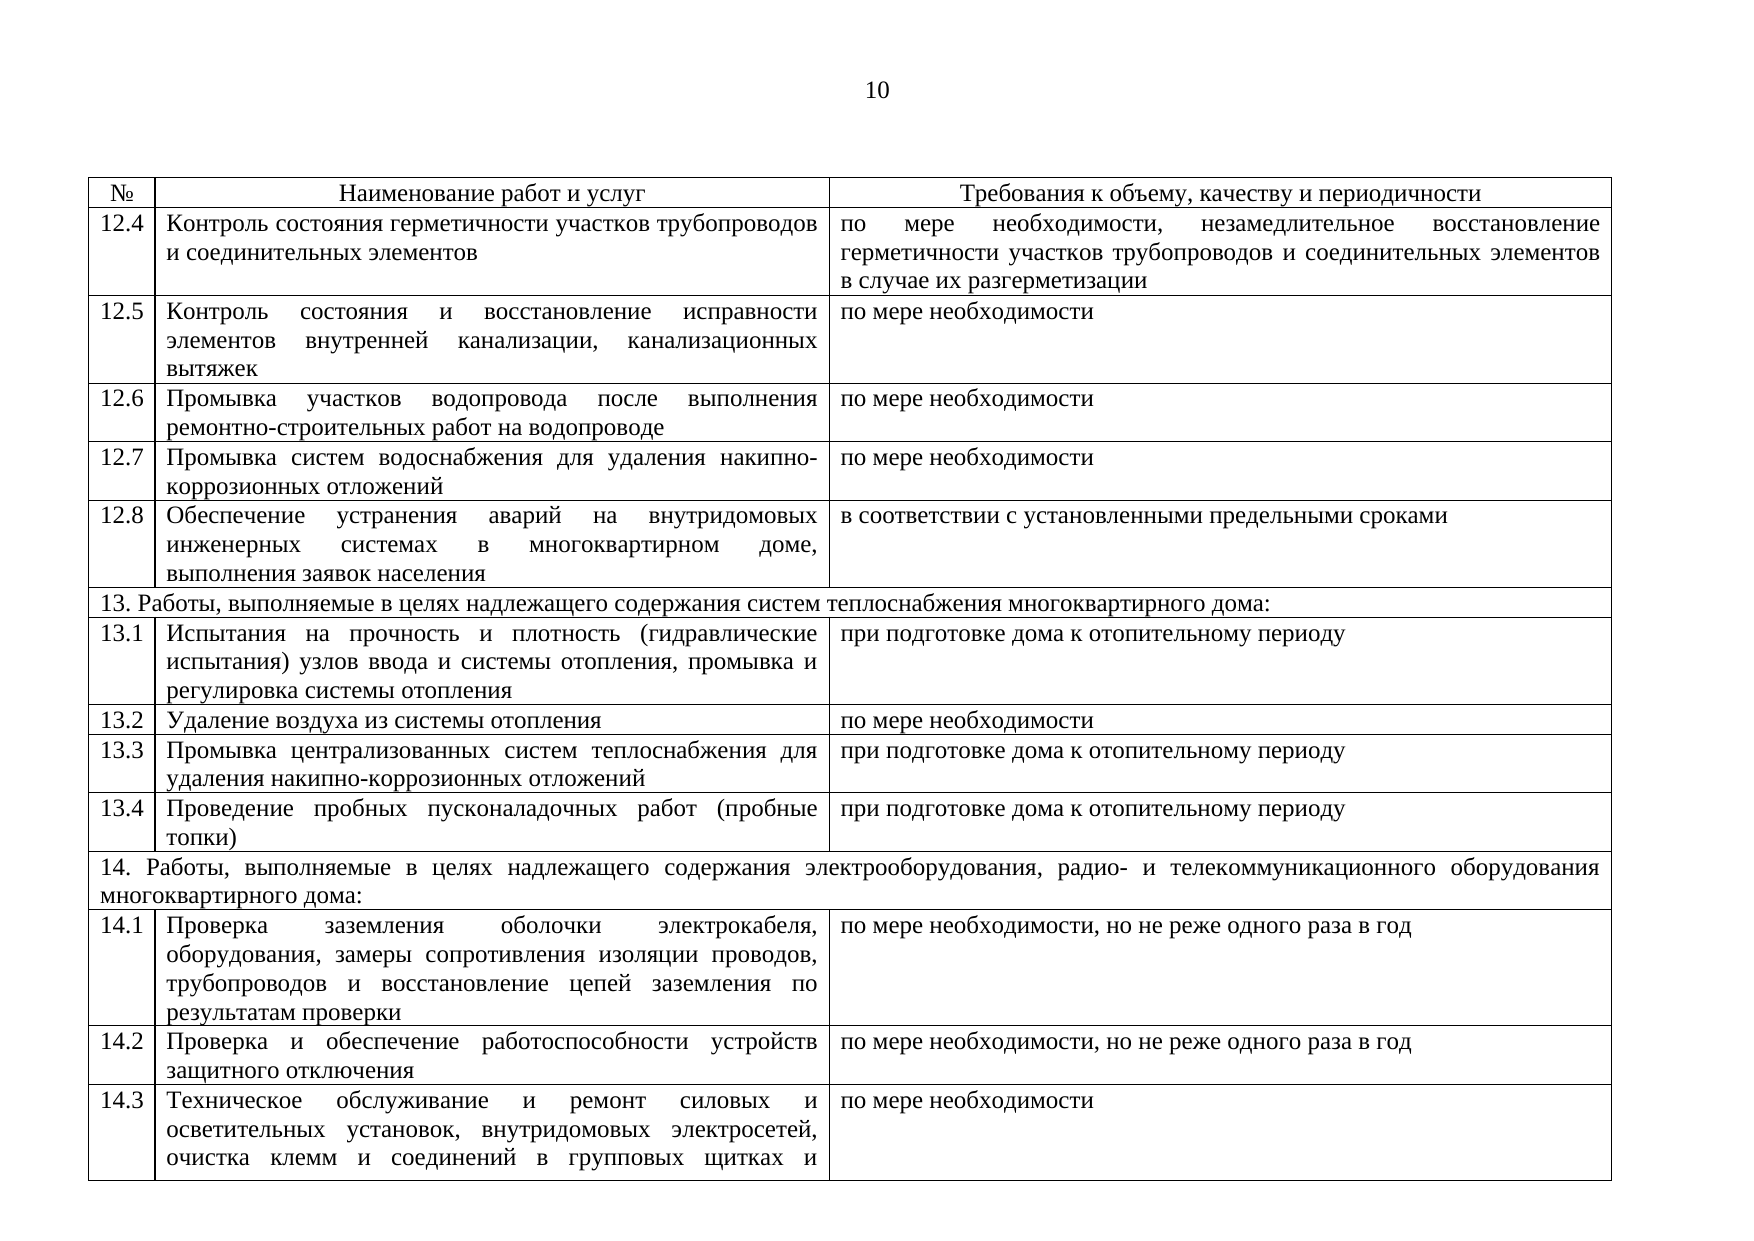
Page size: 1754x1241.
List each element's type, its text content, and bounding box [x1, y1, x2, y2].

table_cell Испытания на прочность и плотность (гидравлические испытания) узлов ввода и системы отопления, промывка и регулировка системы отопления [156, 618, 829, 704]
table_cell 12.5 [89, 296, 154, 382]
table_cell по мере необходимости, но не реже одного раза в год [830, 910, 1611, 1025]
table_cell 13.1 [89, 618, 154, 704]
table_cell Промывка систем водоснабжения для удаления накипно-коррозионных отложений [156, 442, 829, 499]
table_cell 14.1 [89, 910, 154, 1025]
table_cell Контроль состояния герметичности участков трубопроводов и соединительных элементов [156, 208, 829, 295]
table_cell по мере необходимости [830, 384, 1611, 441]
table_cell Проверка заземления оболочки электрокабеля, оборудования, замеры сопротивления изоляции проводов, трубопроводов и восстановление цепей заземления по результатам проверки [156, 910, 829, 1025]
table_cell 13.2 [89, 705, 154, 734]
table_cell Проведение пробных пусконаладочных работ (пробные топки) [156, 793, 829, 851]
table_header Требования к объему, качеству и периодичности [830, 178, 1611, 207]
table_cell при подготовке дома к отопительному периоду [830, 618, 1611, 704]
table_cell Удаление воздуха из системы отопления [156, 705, 829, 734]
table_cell 14.2 [89, 1026, 154, 1084]
table_cell по мере необходимости [830, 705, 1611, 734]
table_cell по мере необходимости, но не реже одного раза в год [830, 1026, 1611, 1084]
table_cell 12.4 [89, 208, 154, 295]
table_cell Промывка участков водопровода после выполнения ремонтно-строительных работ на водопроводе [156, 384, 829, 441]
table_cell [156, 1085, 829, 1180]
table_cell 13.4 [89, 793, 154, 851]
table_cell по мере необходимости [830, 442, 1611, 499]
table_cell при подготовке дома к отопительному периоду [830, 735, 1611, 792]
table_cell в соответствии с установленными предельными сроками [830, 501, 1611, 587]
table_cell 13. Работы, выполняемые в целях надлежащего содержания систем теплоснабжения многоквартирного дома: [89, 588, 1611, 617]
table_header Наименование работ и услуг [156, 178, 829, 207]
table_cell по мере необходимости [830, 296, 1611, 382]
table_cell Проверка и обеспечение работоспособности устройств защитного отключения [156, 1026, 829, 1084]
table_cell при подготовке дома к отопительному периоду [830, 793, 1611, 851]
table_cell Промывка централизованных систем теплоснабжения для удаления накипно-коррозионных отложений [156, 735, 829, 792]
table_header № [89, 178, 154, 207]
table_cell 12.7 [89, 442, 154, 499]
table_cell 13.3 [89, 735, 154, 792]
table_cell по мере необходимости [830, 1085, 1611, 1180]
table_cell 12.8 [89, 501, 154, 587]
table_cell Контроль состояния и восстановление исправности элементов внутренней канализации, канализационных вытяжек [156, 296, 829, 382]
table_cell 14.3 [89, 1085, 154, 1180]
table_cell Обеспечение устранения аварий на внутридомовых инженерных системах в многоквартирном доме, выполнения заявок населения [156, 501, 829, 587]
table_cell по мере необходимости, незамедлительное восстановление герметичности участков трубопроводов и соединительных элементов в случае их разгерметизации [830, 208, 1611, 295]
table_cell 12.6 [89, 384, 154, 441]
table_cell 14. Работы, выполняемые в целях надлежащего содержания электрооборудования, радио- и телекоммуникационного оборудования многоквартирного дома: [89, 852, 1611, 909]
